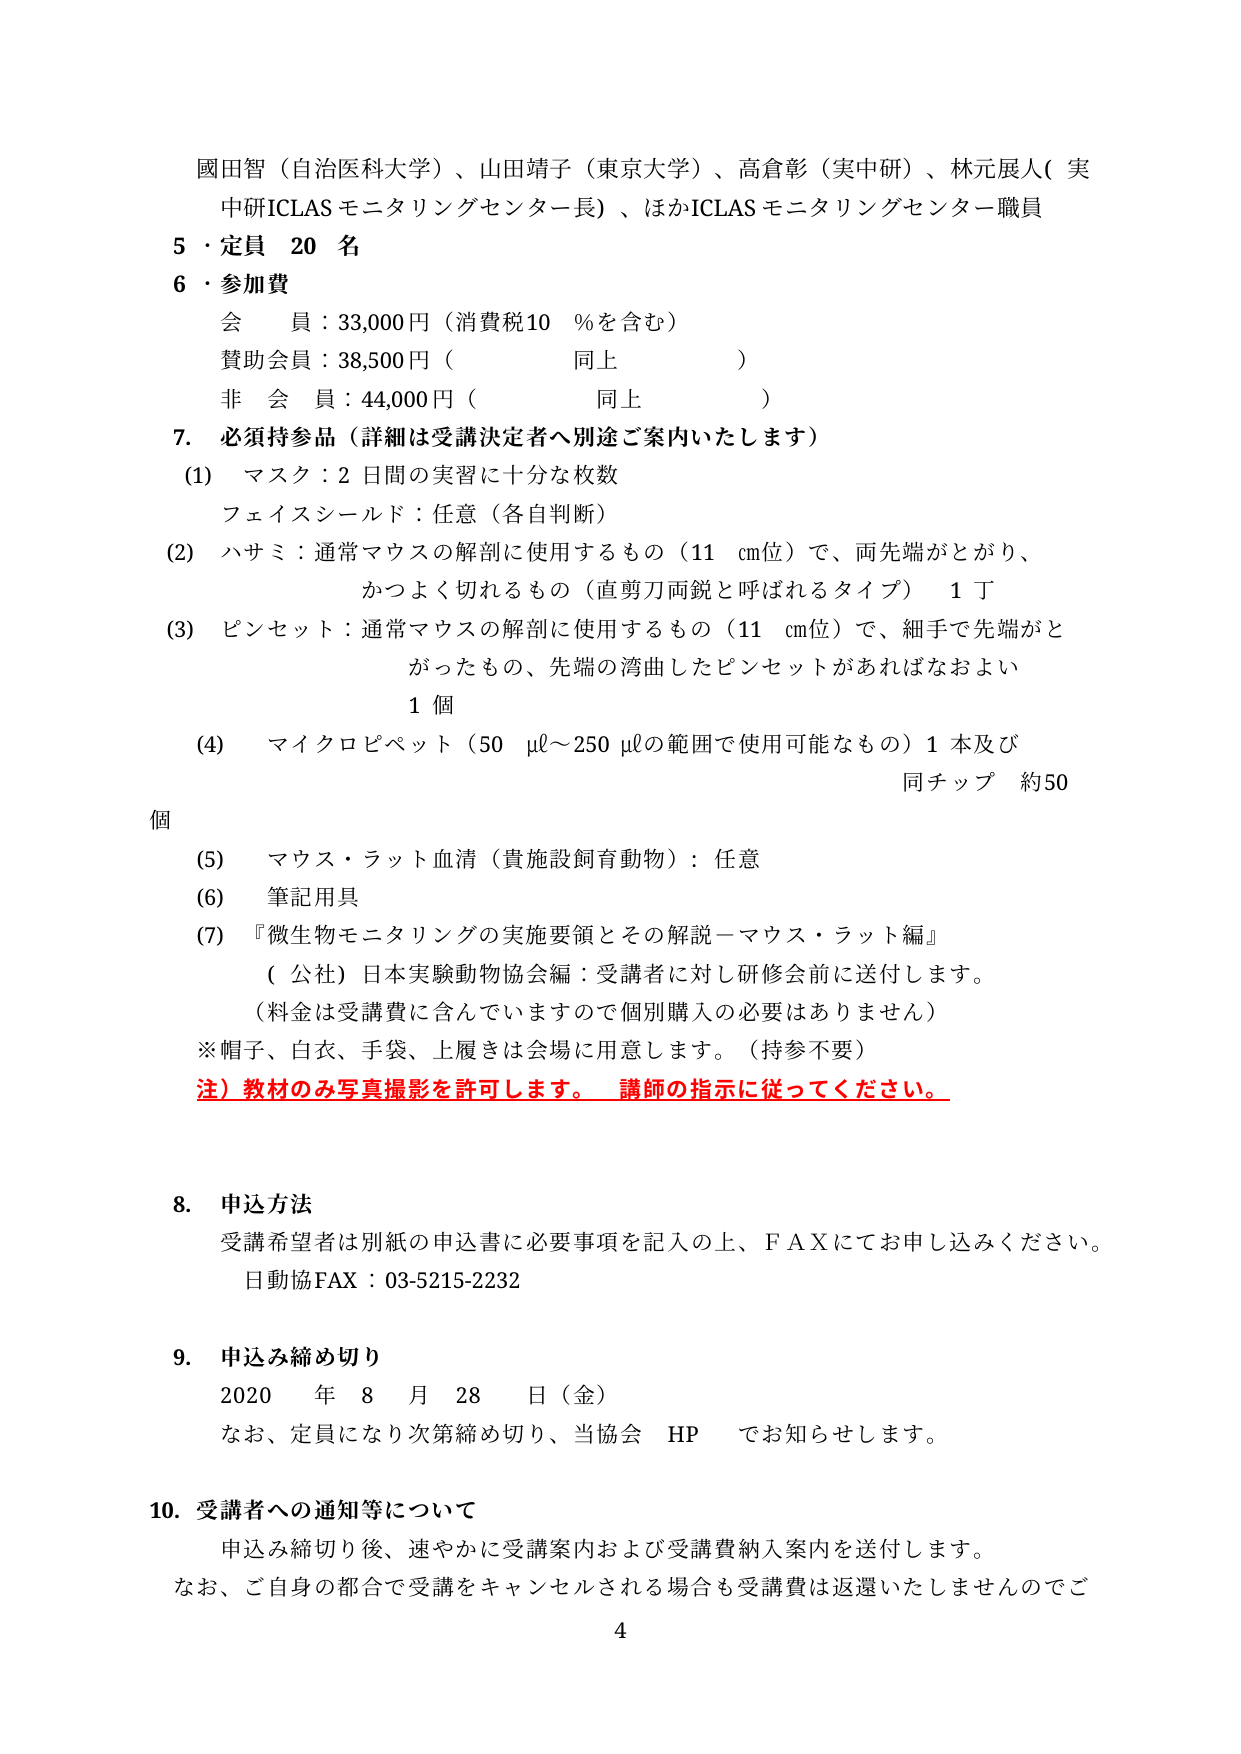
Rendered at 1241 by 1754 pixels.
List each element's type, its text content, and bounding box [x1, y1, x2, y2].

text (5) マウス・ラット血清（貴施設飼育動物）: 任意 [149, 839, 1091, 877]
text (3) ピンセット：通常マウスの解剖に使用するもの（11㎝位）で、細手で先端がとがったもの、先端の湾曲したピンセットがあればなおよい 1個 [149, 609, 1091, 724]
text 9. 申込み締め切り [149, 1337, 1091, 1375]
text なお、定員になり次第締め切り、当協会HPでお知らせします。 [149, 1414, 1091, 1452]
text 10. 受講者への通知等について [149, 1490, 1091, 1529]
text (4) マイクロピペット（50㎕～250㎕の範囲で使用可能なもの）1本及び [149, 724, 1091, 762]
text (6) 筆記用具 [149, 877, 1091, 915]
text 受講希望者は別紙の申込書に必要事項を記入の上、ＦＡＸにてお申し込みください。 [149, 1222, 1091, 1260]
text 2020年8月28日（金） [149, 1375, 1091, 1414]
text (1) マスク：2日間の実習に十分な枚数 [149, 455, 1091, 494]
text フェイスシールド：任意（各自判断） [149, 494, 1091, 532]
text 6．参加費 [149, 264, 1091, 302]
text (公社)日本実験動物協会編：受講者に対し研修会前に送付します。 [220, 954, 1091, 992]
text 会 員：33,000円（消費税10％を含む） [149, 302, 1091, 340]
text 8. 申込方法 [149, 1184, 1091, 1222]
text （料金は受講費に含んでいますので個別購入の必要はありません） [220, 992, 1091, 1030]
text 注）教材のみ写真撮影を許可します。 講師の指示に従ってください。 [149, 1069, 1091, 1107]
text 5．定員 20名 [149, 225, 1091, 264]
text ※帽子、白衣、手袋、上履きは会場に用意します。（持参不要） [149, 1030, 1091, 1069]
text (2) ハサミ：通常マウスの解剖に使用するもの（11㎝位）で、両先端がとがり、 かつよく切れるもの（直剪刀両鋭と呼ばれるタイプ） 1丁 [149, 532, 1091, 609]
text 賛助会員：38,500円（ 同上 ） [149, 340, 1091, 379]
text 國田智（自治医科大学）、山田靖子（東京大学）、高倉彰（実中研）、林元展人(実中研ICLASモニタリングセンター長)、ほかICLASモニタリングセンター職員 [149, 149, 1091, 225]
text 日動協FAX：03-5215-2232 [149, 1260, 1091, 1299]
text 非 会 員：44,000円（ 同上 ） [149, 379, 1091, 417]
text 同チップ 約50個 [149, 762, 1091, 839]
text 7. 必須持参品（詳細は受講決定者へ別途ご案内いたします） [149, 417, 1091, 455]
text (7) 『微生物モニタリングの実施要領とその解説－マウス・ラット編』 [149, 915, 1091, 954]
text 申込み締切り後、速やかに受講案内および受講費納入案内を送付します。 [149, 1529, 1091, 1567]
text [149, 1567, 1091, 1605]
